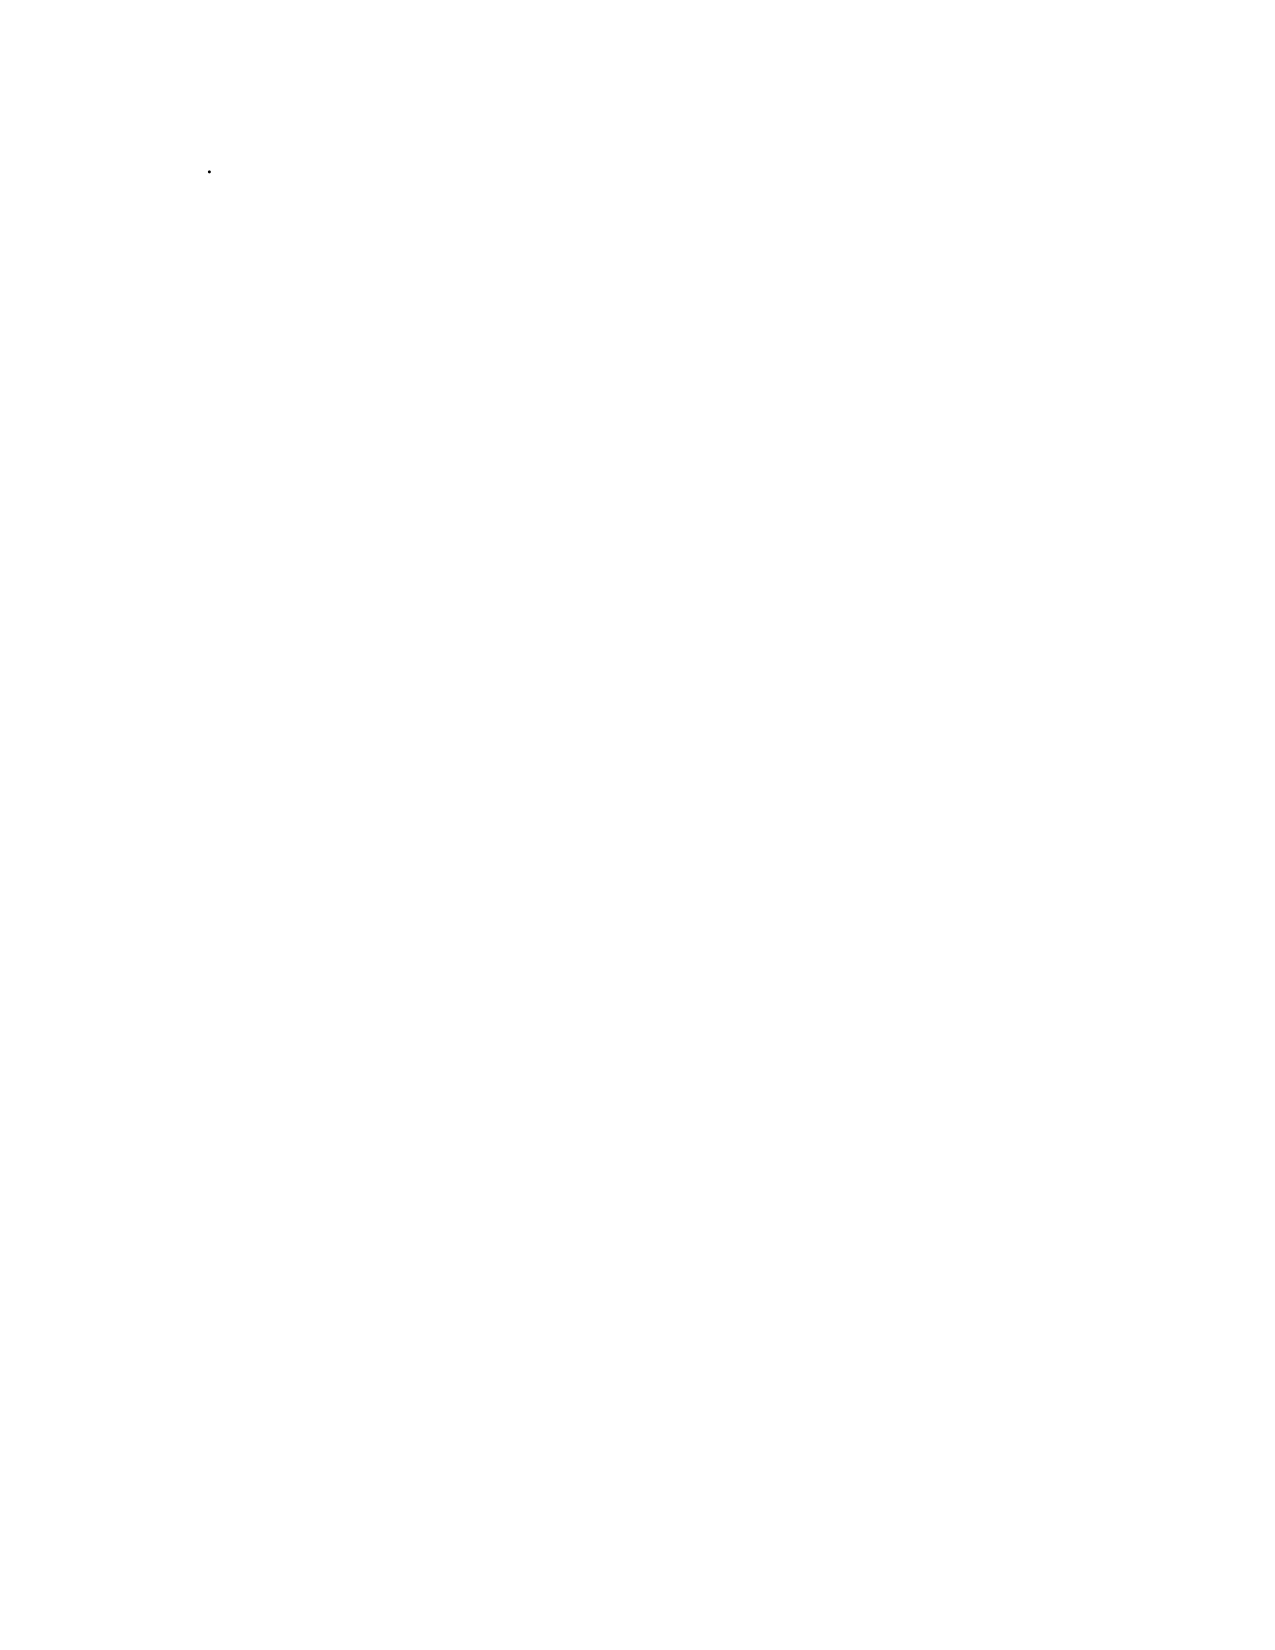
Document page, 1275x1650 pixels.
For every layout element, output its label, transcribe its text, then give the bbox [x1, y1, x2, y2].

text . [206, 150, 1125, 179]
